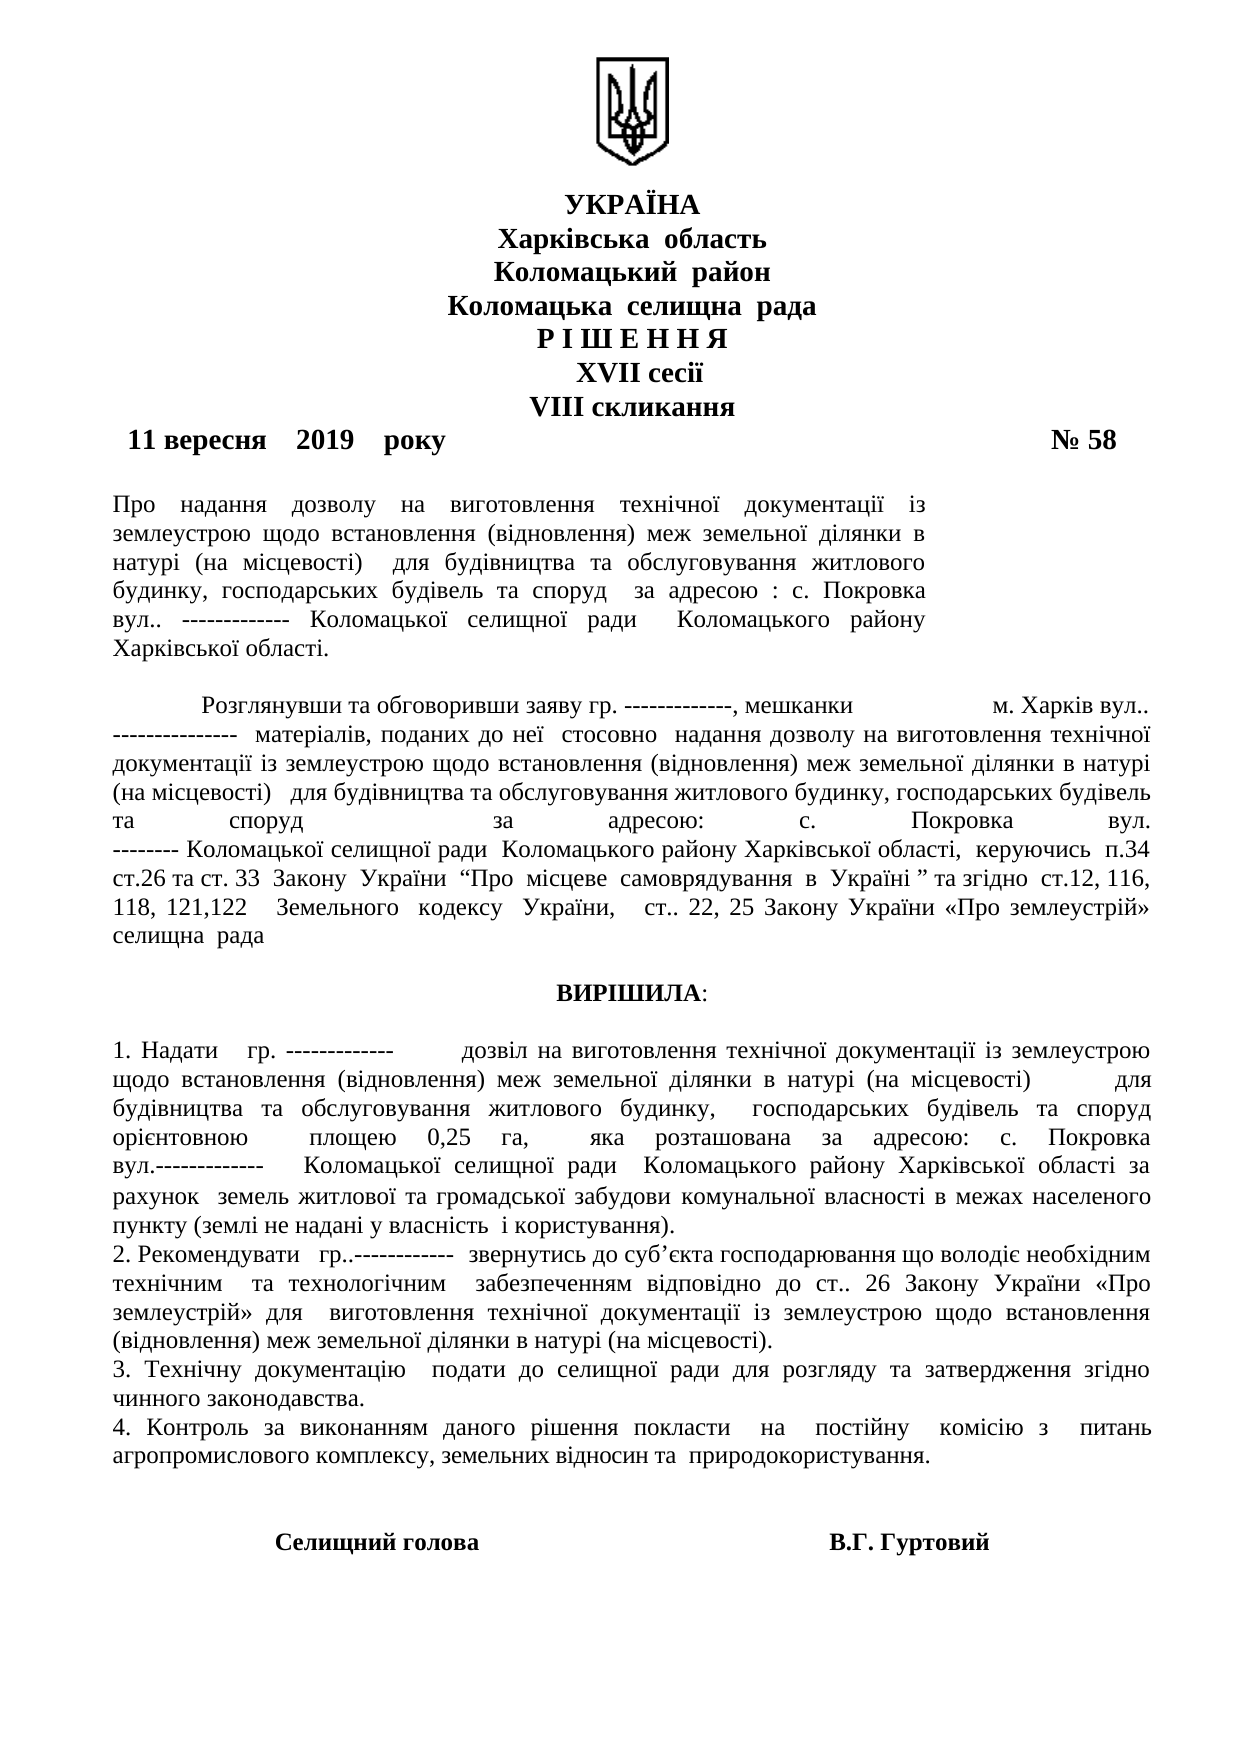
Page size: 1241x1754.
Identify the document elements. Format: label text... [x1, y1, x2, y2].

text 3. Технічну документацію подати до селищної ради для розгляду та затвердження згідно чинного законодавства. [112, 1354, 1152, 1412]
text Селищний голова В.Г. Гуртовий [112, 1527, 1152, 1556]
text УКРАЇНА [112, 187, 1152, 221]
text Р І Ш Е Н Н Я [112, 322, 1152, 355]
text VІІI скликання [112, 389, 1152, 422]
table_header Про надання дозволу на виготовлення технічної документації із землеустрою щодо встановлення (відновлення) меж земельної ділянки в натурі (на місцевості) для будівництва та обслуговування житлового будинку, господарських будівель та споруд за адресою : с. Покровка вул.. ------------- Коломацької селищної ради Коломацького району Харківської області. [101, 489, 937, 691]
text ВИРІШИЛА: [112, 978, 1152, 1007]
text Розглянувши та обговоривши заяву гр. -------------, мешканки м. Харків вул.. --------------- матеріалів, поданих до неї стосовно надання дозволу на виготовлення технічної документації із землеустрою щодо встановлення (відновлення) меж земельної ділянки в натурі (на місцевості) для будівництва та обслуговування житлового будинку, господарських будівель та споруд за адресою: с. Покровка вул. -------- Коломацької селищної ради Коломацького району Харківської області, керуючись п.34 ст.26 та ст. 33 Закону України “Про місцеве самоврядування в Україні ” та згідно ст.12, 116, 118, 121,122 Земельного кодексу України, ст.. 22, 25 Закону України «Про землеустрій» селищна рада [112, 691, 1152, 949]
text 4. Контроль за виконанням даного рішення покласти на постійну комісію з питань агропромислового комплексу, земельних відносин та природокористування. [112, 1412, 1152, 1469]
text ХVIІ сесії [112, 355, 1152, 389]
text 2. Рекомендувати гр..------------ звернутись до суб’єкта господарювання що володіє необхідним технічним та технологічним забезпеченням відповідно до ст.. 26 Закону України «Про землеустрій» для виготовлення технічної документації із землеустрою щодо встановлення (відновлення) меж земельної ділянки в натурі (на місцевості). [112, 1239, 1152, 1354]
text 1. Надати гр. ------------- дозвіл на виготовлення технічної документації із землеустрою щодо встановлення (відновлення) меж земельної ділянки в натурі (на місцевості) для будівництва та обслуговування житлового будинку, господарських будівель та споруд орієнтовною площею 0,25 га, яка розташована за адресою: с. Покровка вул.------------- Коломацької селищної ради Коломацького району Харківської області за рахунок земель житлової та громадської забудови комунальної власності в межах населеного пункту (землі не надані у власність і користування). [112, 1036, 1152, 1239]
text 11 вересня 2019 року № 58 [112, 422, 1152, 456]
text Харківська область [112, 221, 1152, 254]
text Коломацька селищна рада [112, 288, 1152, 322]
text Коломацький район [112, 254, 1152, 288]
